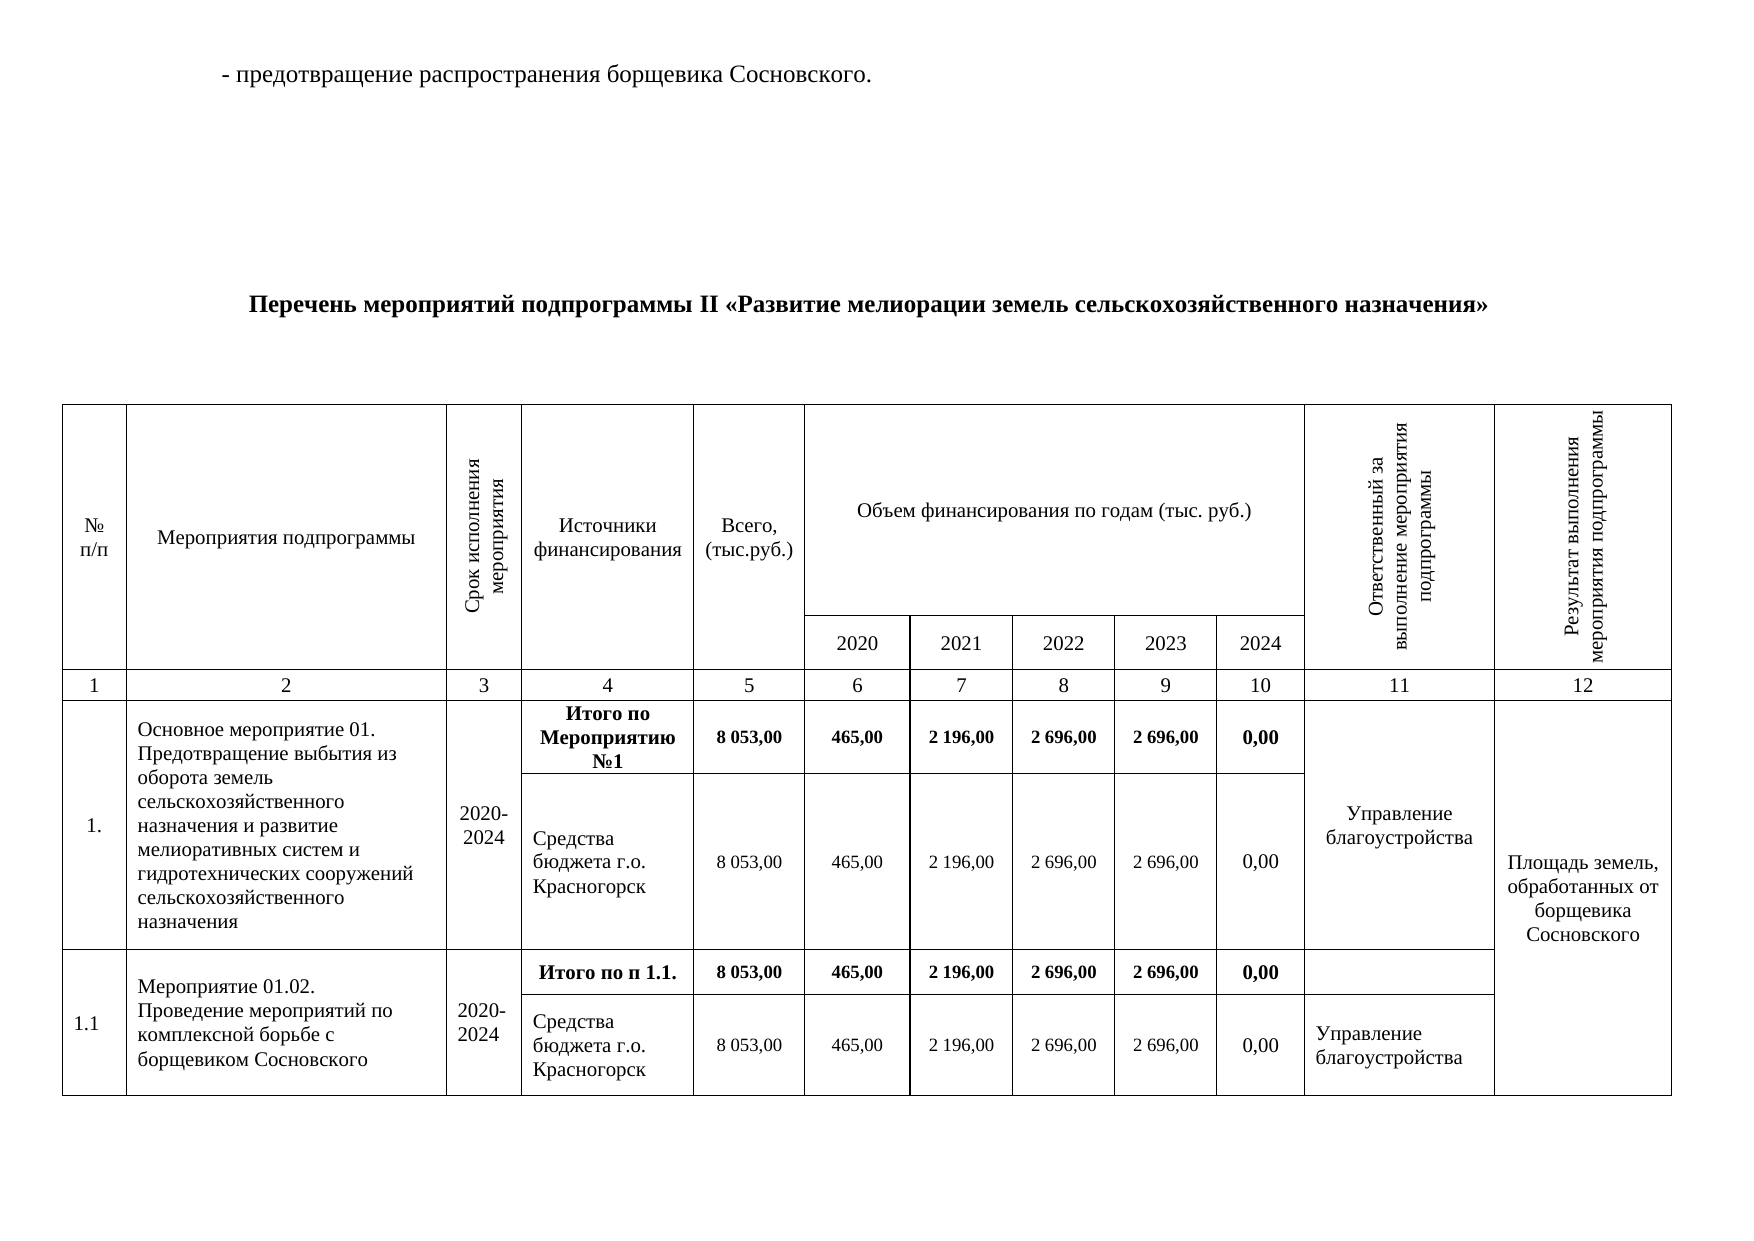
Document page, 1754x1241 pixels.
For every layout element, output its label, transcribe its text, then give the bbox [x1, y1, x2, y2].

table_cell 2022 [1013, 616, 1114, 668]
table_cell Площадь земель, обработанных от борщевика Сосновского [1495, 701, 1671, 1095]
text Перечень мероприятий подпрограммы II «Развитие мелиорации земель сельскохозяйственного назначения» [118, 289, 1619, 318]
table_cell 0,00 [1217, 995, 1304, 1095]
table_cell 0,00 [1217, 774, 1304, 949]
table_cell 6 [805, 670, 909, 700]
table_cell 7 [911, 670, 1012, 700]
table_cell 8 053,00 [694, 774, 804, 949]
table_cell 8 053,00 [694, 701, 804, 773]
table_cell 2020 [805, 616, 909, 668]
table_cell 9 [1115, 670, 1216, 700]
table_cell 2 196,00 [911, 950, 1012, 993]
table_cell Итого по Мероприятию №1 [522, 701, 693, 773]
table_cell 8 053,00 [694, 950, 804, 993]
table_cell 2 196,00 [911, 701, 1012, 773]
table_cell 2020-2024 [447, 701, 521, 949]
table_cell 2 696,00 [1115, 774, 1216, 949]
table_cell 2024 [1217, 616, 1304, 668]
table_cell 2021 [911, 616, 1012, 668]
table_cell 3 [447, 670, 521, 700]
table_header № п/п [63, 405, 126, 668]
table_cell 2 696,00 [1013, 774, 1114, 949]
table_cell 465,00 [805, 950, 909, 993]
table_cell 2 696,00 [1013, 995, 1114, 1095]
table_cell 1. [63, 701, 126, 949]
table_header Всего, (тыс.руб.) [694, 405, 804, 668]
table_cell 465,00 [805, 701, 909, 773]
table_cell 2 696,00 [1115, 950, 1216, 993]
table_cell Мероприятие 01.02. Проведение мероприятий по комплексной борьбе с борщевиком Сосновского [127, 950, 446, 1095]
table_header Мероприятия подпрограммы [127, 405, 446, 668]
list - предотвращение распространения борщевика Сосновского. [118, 59, 1636, 88]
table_cell Средства бюджета г.о. Красногорск [522, 774, 693, 949]
table_cell 8 053,00 [694, 995, 804, 1095]
table_header Объем финансирования по годам (тыс. руб.) [805, 405, 1304, 615]
table_cell 4 [522, 670, 693, 700]
table_cell 465,00 [805, 995, 909, 1095]
table_cell 2 [127, 670, 446, 700]
table_cell 11 [1305, 670, 1494, 700]
table_cell Управление благоустройства [1305, 995, 1494, 1095]
table_cell 1 [63, 670, 126, 700]
table_cell 0,00 [1217, 701, 1304, 773]
table_cell [1305, 950, 1494, 993]
table_cell 8 [1013, 670, 1114, 700]
table_cell 2 696,00 [1013, 950, 1114, 993]
table_cell 2020-2024 [447, 950, 521, 1095]
table_cell 2 696,00 [1013, 701, 1114, 773]
table_cell 10 [1217, 670, 1304, 700]
table_cell Управление благоустройства [1305, 701, 1494, 949]
table_header Источники финансирования [522, 405, 693, 668]
table_cell Основное мероприятие 01. Предотвращение выбытия из оборота земель сельскохозяйственного назначения и развитие мелиоративных систем и гидротехнических сооружений сельскохозяйственного назначения [127, 701, 446, 949]
table_header Ответственный за выполнение мероприятия подпрограммы [1305, 405, 1494, 668]
table_cell 2 196,00 [911, 995, 1012, 1095]
table_cell Средства бюджета г.о. Красногорск [522, 995, 693, 1095]
table_cell 5 [694, 670, 804, 700]
table_cell 2 696,00 [1115, 701, 1216, 773]
table_header Результат выполнения мероприятия подпрограммы [1495, 405, 1671, 668]
table_cell Итого по п 1.1. [522, 950, 693, 993]
table_cell 12 [1495, 670, 1671, 700]
table_cell 1.1 [63, 950, 126, 1095]
table_cell 2023 [1115, 616, 1216, 668]
table_cell 465,00 [805, 774, 909, 949]
table_cell 2 696,00 [1115, 995, 1216, 1095]
table_cell 2 196,00 [911, 774, 1012, 949]
table_cell 0,00 [1217, 950, 1304, 993]
table_header Срок исполнения мероприятия [447, 405, 521, 668]
